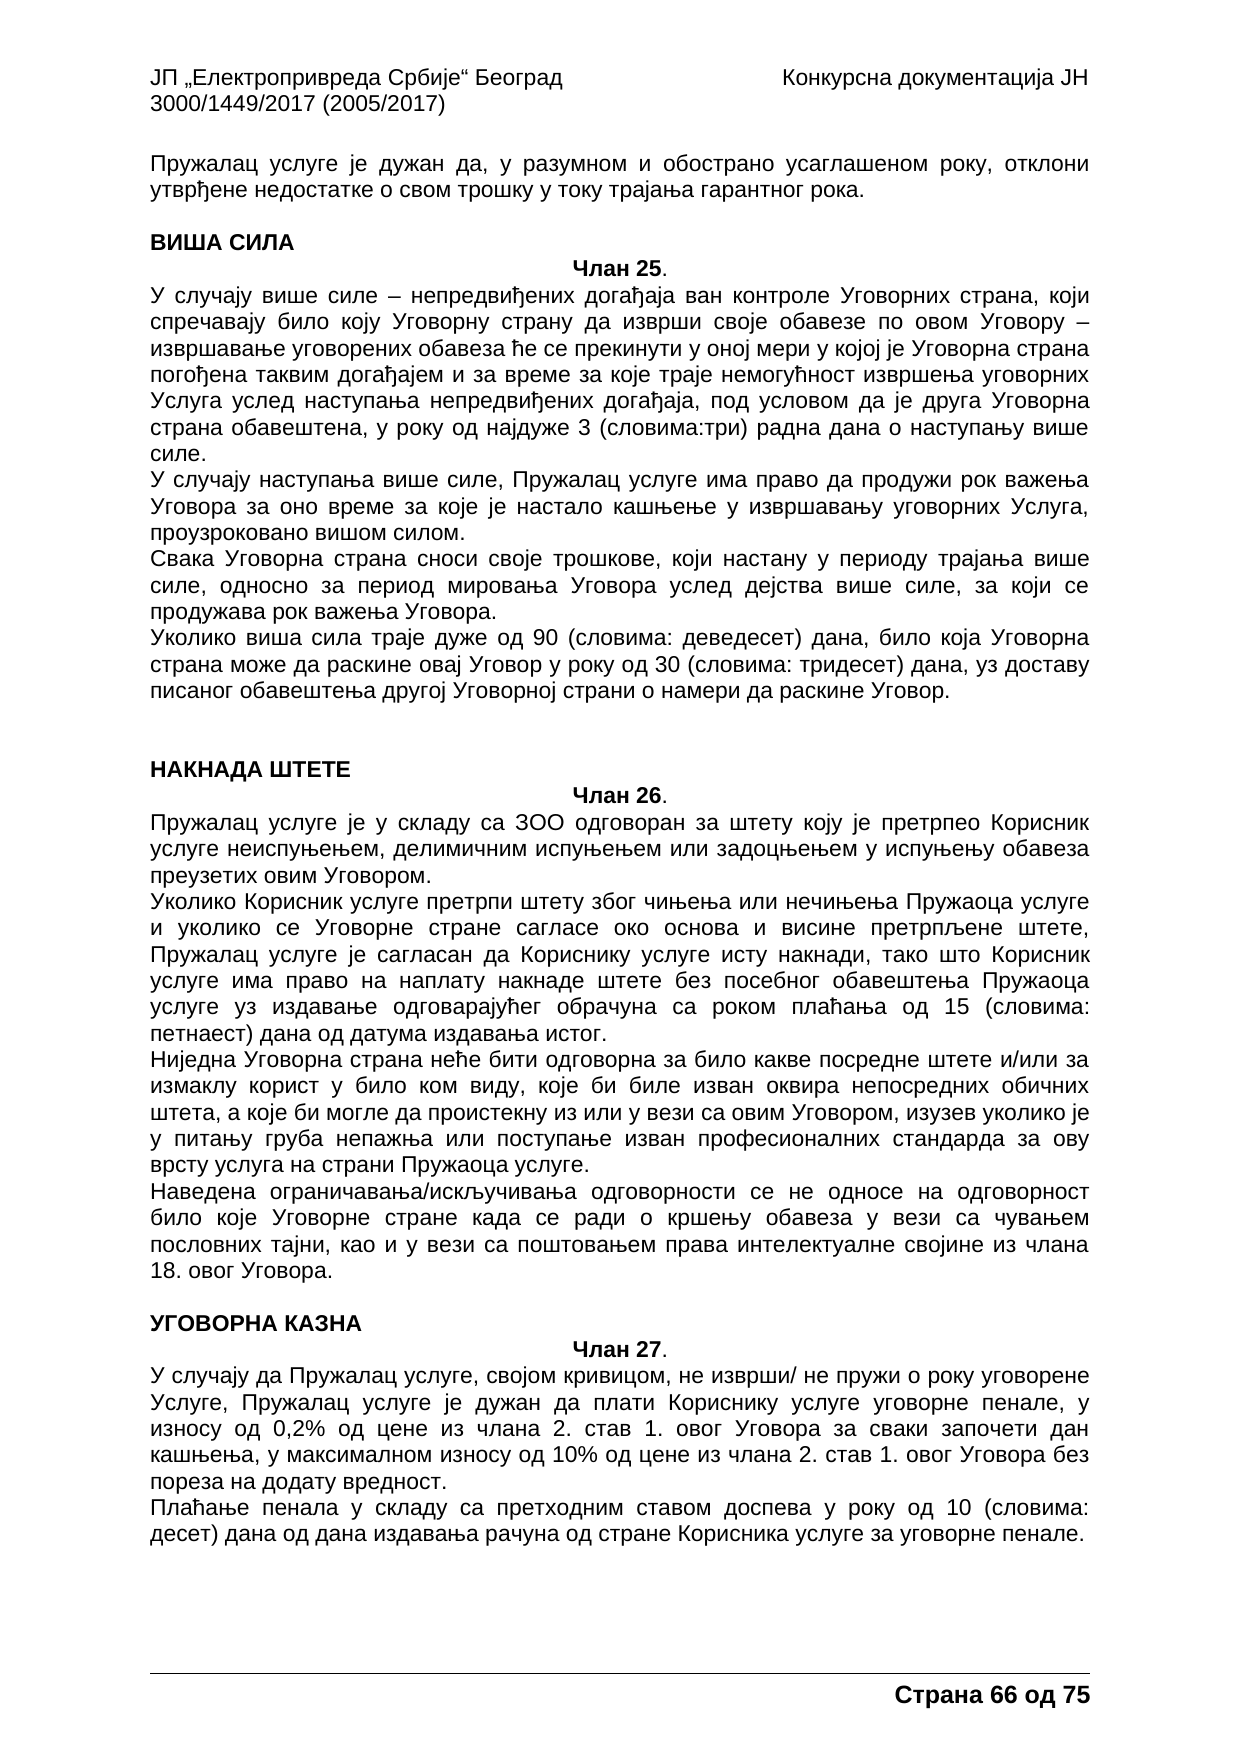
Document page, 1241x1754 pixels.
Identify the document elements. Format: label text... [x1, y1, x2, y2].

text Пружалац услуге је дужан да, у разумном и обострано усаглашеном року, отклони утврђене недостатке о свом трошку у току трајања гарантног рока. [150, 150, 1090, 203]
text Свака Уговорна страна сноси своје трошкове, који настану у периоду трајања више силе, односно за период мировања Уговора услед дејства више силе, за који се продужава рок важења Уговора. [150, 545, 1090, 624]
text УГОВОРНА КАЗНА [150, 1309, 1090, 1336]
text Уколико Корисник услуге претрпи штету због чињења или нечињења Пружаоца услуге и уколико се Уговорне стране сагласе око основа и висине претрпљене штете, Пружалац услуге је сагласан да Кориснику услуге исту накнади, тако што Корисник услуге има право на наплату накнаде штете без посебног обавештења Пружаоца услуге уз издавање одговарајућег обрачуна са роком плаћања од 15 (словима: петнаест) дана од датума издавања истог. [150, 888, 1090, 1046]
text Члан 27. [150, 1336, 1090, 1362]
text Уколико виша сила траје дуже од 90 (словима: деведесет) дана, било која Уговорна страна може да раскине овај Уговор у року од 30 (словима: тридесет) дана, уз доставу писаног обавештења другој Уговорној страни о намери да раскине Уговор. [150, 624, 1090, 703]
text Члан 26. [150, 782, 1090, 809]
text Члан 25. [150, 255, 1090, 282]
text Наведена ограничавања/искључивања одговорности се не односе на одговорност било које Уговорне стране када се ради о кршењу обавеза у вези са чувањем пословних тајни, као и у вези са поштовањем права интелектуалне својине из члана 18. овог Уговора. [150, 1178, 1090, 1283]
text У случају наступања више силе, Пружалац услуге има право да продужи рок важења Уговора за оно време за које је настало кашњење у извршавању уговорних Услуга, проузроковано вишом силом. [150, 466, 1090, 545]
text У случају више силе – непредвиђених догађаја ван контроле Уговорних страна, који спречавају било коју Уговорну страну да изврши своје обавезе по овом Уговору – извршавање уговорених обавеза ће се прекинути у оној мери у којој је Уговорна страна погођена таквим догађајем и за време за које траје немогућност извршења уговорних Услуга услед наступања непредвиђених догађаја, под условом да је друга Уговорна страна обавештена, у року од најдуже 3 (словима:три) радна дана о наступању више силе. [150, 282, 1090, 466]
text Ниједна Уговорна страна неће бити одговорна за било какве посредне штете и/или за измаклу корист у било ком виду, које би биле изван оквира непосредних обичних штета, а које би могле да проистекну из или у вези са овим Уговором, изузев уколико је у питању груба непажња или поступање изван професионалних стандарда за ову врсту услуга на страни Пружаоца услуге. [150, 1046, 1090, 1178]
text ВИША СИЛА [150, 229, 1090, 255]
text У случају да Пружалац услуге, својом кривицом, не изврши/ не пружи о року уговорене Услуге, Пружалац услуге је дужан да плати Кориснику услуге уговорне пенале, у износу од 0,2% од цене из члана 2. став 1. овог Уговора за сваки започети дан кашњења, у максималном износу од 10% од цене из члана 2. став 1. овог Уговора без пореза на додату вредност. [150, 1362, 1090, 1494]
text НАКНАДА ШТЕТЕ [150, 756, 1090, 782]
text Пружалац услуге је у складу са ЗОО одговоран за штету коју је претрпео Корисник услуге неиспуњењем, делимичним испуњењем или задоцњењем у испуњењу обавеза преузетих овим Уговором. [150, 809, 1090, 888]
text Плаћање пенала у складу са претходним ставом доспева у року од 10 (словима: десет) дана од дана издавања рачуна од стране Корисника услуге за уговорне пенале. [150, 1494, 1090, 1547]
